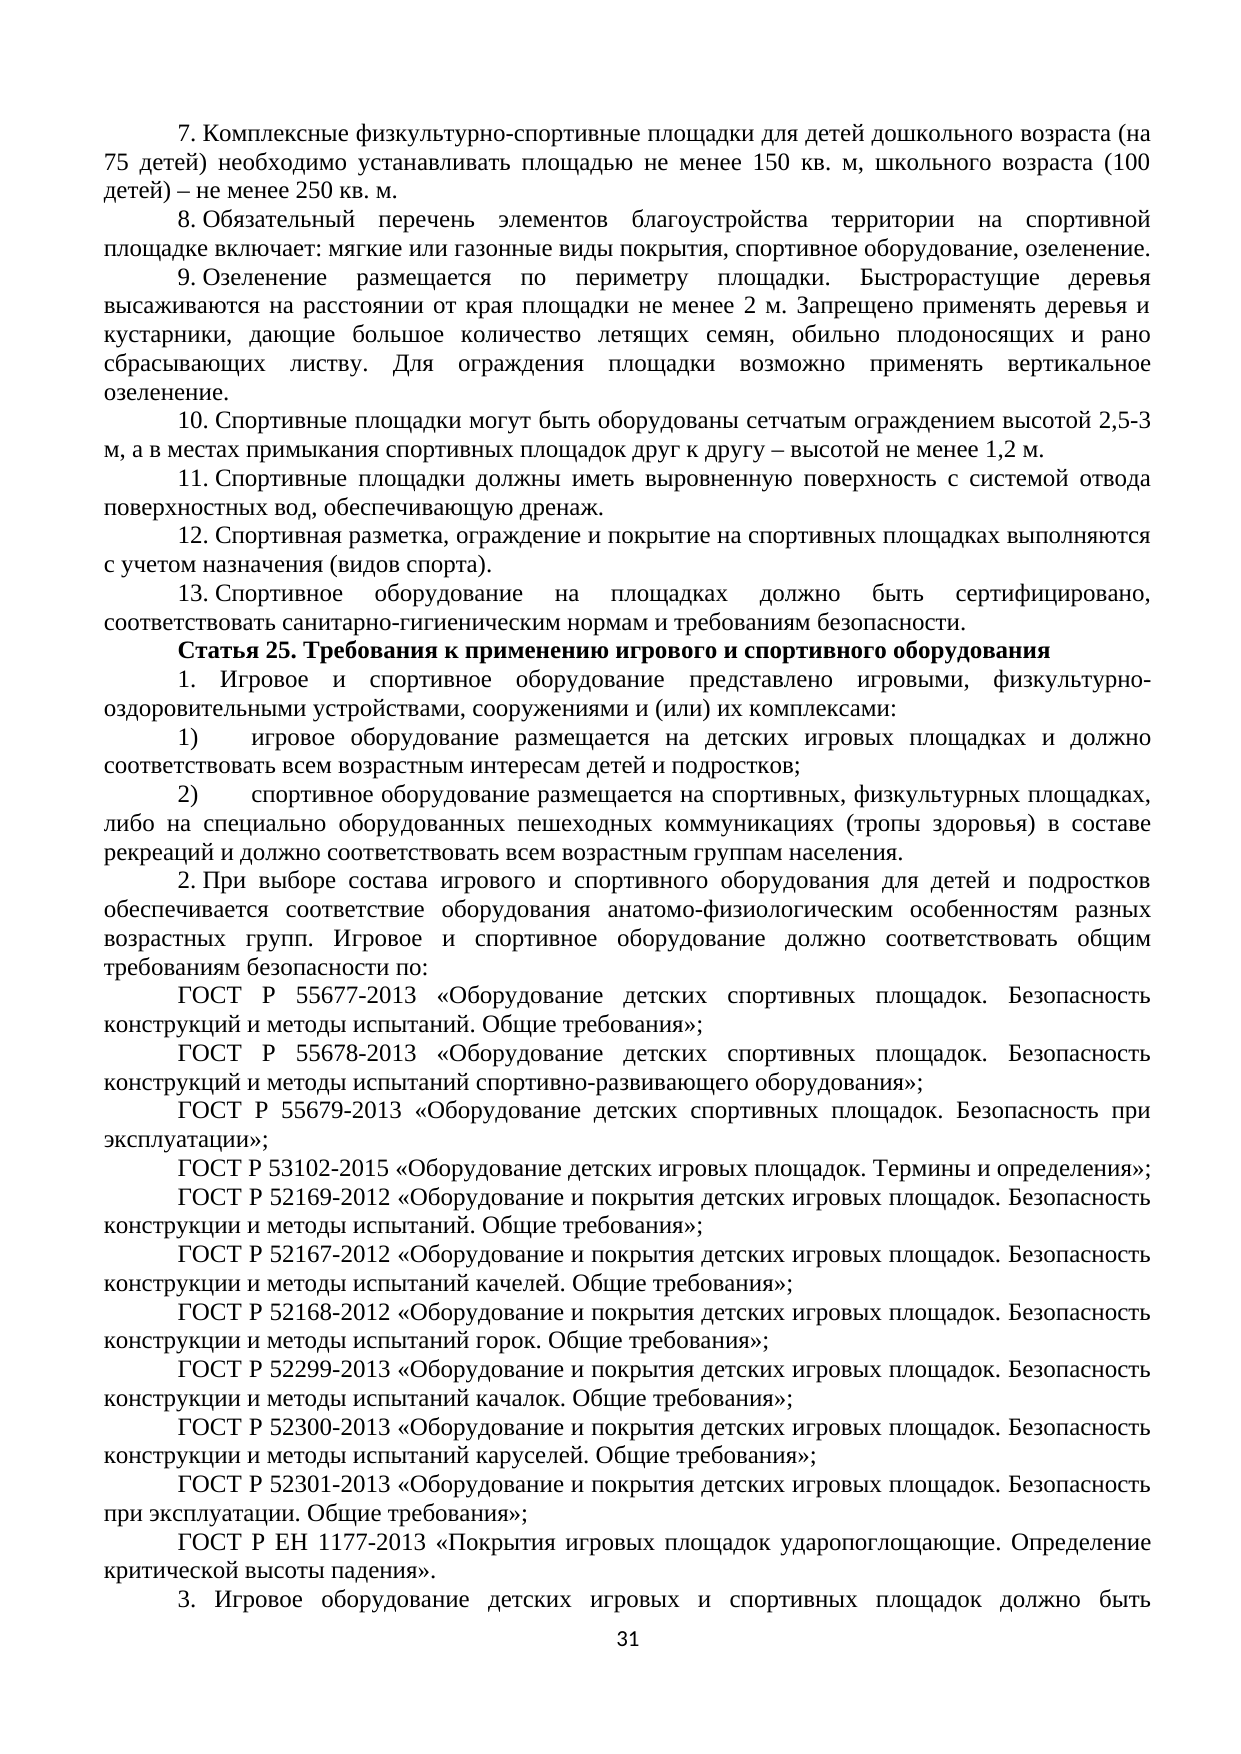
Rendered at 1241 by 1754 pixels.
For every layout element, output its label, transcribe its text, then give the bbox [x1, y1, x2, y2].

subtitle Обязательный перечень элементов благоустройства территории на спортивной площадке включает: мягкие или газонные виды покрытия, спортивное оборудование, озеленение. [103, 204, 1152, 262]
text ГОСТ Р 52169-2012 «Оборудование и покрытия детских игровых площадок. Безопасность конструкции и методы испытаний. Общие требования»; [103, 1182, 1152, 1239]
subtitle Требования к применению игрового и спортивного оборудования [103, 636, 1152, 664]
subtitle Озеленение размещается по периметру площадки. Быстрорастущие деревья высаживаются на расстоянии от края площадки не менее 2 м. Запрещено применять деревья и кустарники, дающие большое количество летящих семян, обильно плодоносящих и рано сбрасывающих листву. Для ограждения площадки возможно применять вертикальное озеленение. [103, 262, 1152, 406]
subtitle Спортивные площадки должны иметь выровненную поверхность с системой отвода поверхностных вод, обеспечивающую дренаж. [103, 463, 1152, 521]
subtitle Комплексные физкультурно-спортивные площадки для детей дошкольного возраста (на 75 детей) необходимо устанавливать площадью не менее 150 кв. м, школьного возраста (100 детей) – не менее 250 кв. м. [103, 118, 1152, 204]
text ГОСТ Р 55679-2013 «Оборудование детских спортивных площадок. Безопасность при эксплуатации»; [103, 1096, 1152, 1153]
text ГОСТ Р ЕН 1177-2013 «Покрытия игровых площадок ударопоглощающие. Определение критической высоты падения». [103, 1527, 1152, 1584]
subtitle 1. Игровое и спортивное оборудование представлено игровыми, физкультурно-оздоровительными устройствами, сооружениями и (или) их комплексами: [103, 664, 1152, 722]
subtitle Спортивные площадки могут быть оборудованы сетчатым ограждением высотой 2,5-3 м, а в местах примыкания спортивных площадок друг к другу – высотой не менее 1,2 м. [103, 406, 1152, 463]
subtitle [103, 1584, 1152, 1613]
text ГОСТ Р 52168-2012 «Оборудование и покрытия детских игровых площадок. Безопасность конструкции и методы испытаний горок. Общие требования»; [103, 1297, 1152, 1354]
text ГОСТ Р 52300-2013 «Оборудование и покрытия детских игровых площадок. Безопасность конструкции и методы испытаний каруселей. Общие требования»; [103, 1412, 1152, 1469]
text ГОСТ Р 52299-2013 «Оборудование и покрытия детских игровых площадок. Безопасность конструкции и методы испытаний качалок. Общие требования»; [103, 1354, 1152, 1412]
text ГОСТ Р 55678-2013 «Оборудование детских спортивных площадок. Безопасность конструкций и методы испытаний спортивно-развивающего оборудования»; [103, 1038, 1152, 1096]
subtitle При выборе состава игрового и спортивного оборудования для детей и подростков обеспечивается соответствие оборудования анатомо-физиологическим особенностям разных возрастных групп. Игровое и спортивное оборудование должно соответствовать общим требованиям безопасности по: [103, 866, 1152, 981]
text ГОСТ Р 55677-2013 «Оборудование детских спортивных площадок. Безопасность конструкций и методы испытаний. Общие требования»; [103, 981, 1152, 1038]
subtitle Спортивное оборудование на площадках должно быть сертифицировано, соответствовать санитарно-гигиеническим нормам и требованиям безопасности. [103, 578, 1152, 636]
subtitle Спортивная разметка, ограждение и покрытие на спортивных площадках выполняются с учетом назначения (видов спорта). [103, 521, 1152, 578]
subtitle спортивное оборудование размещается на спортивных, физкультурных площадках, либо на специально оборудованных пешеходных коммуникациях (тропы здоровья) в составе рекреаций и должно соответствовать всем возрастным группам населения. [103, 779, 1152, 866]
text ГОСТ Р 52167-2012 «Оборудование и покрытия детских игровых площадок. Безопасность конструкции и методы испытаний качелей. Общие требования»; [103, 1239, 1152, 1297]
text ГОСТ Р 52301-2013 «Оборудование и покрытия детских игровых площадок. Безопасность при эксплуатации. Общие требования»; [103, 1469, 1152, 1527]
text ГОСТ Р 53102-2015 «Оборудование детских игровых площадок. Термины и определения»; [103, 1153, 1152, 1182]
subtitle игровое оборудование размещается на детских игровых площадках и должно соответствовать всем возрастным интересам детей и подростков; [103, 722, 1152, 779]
